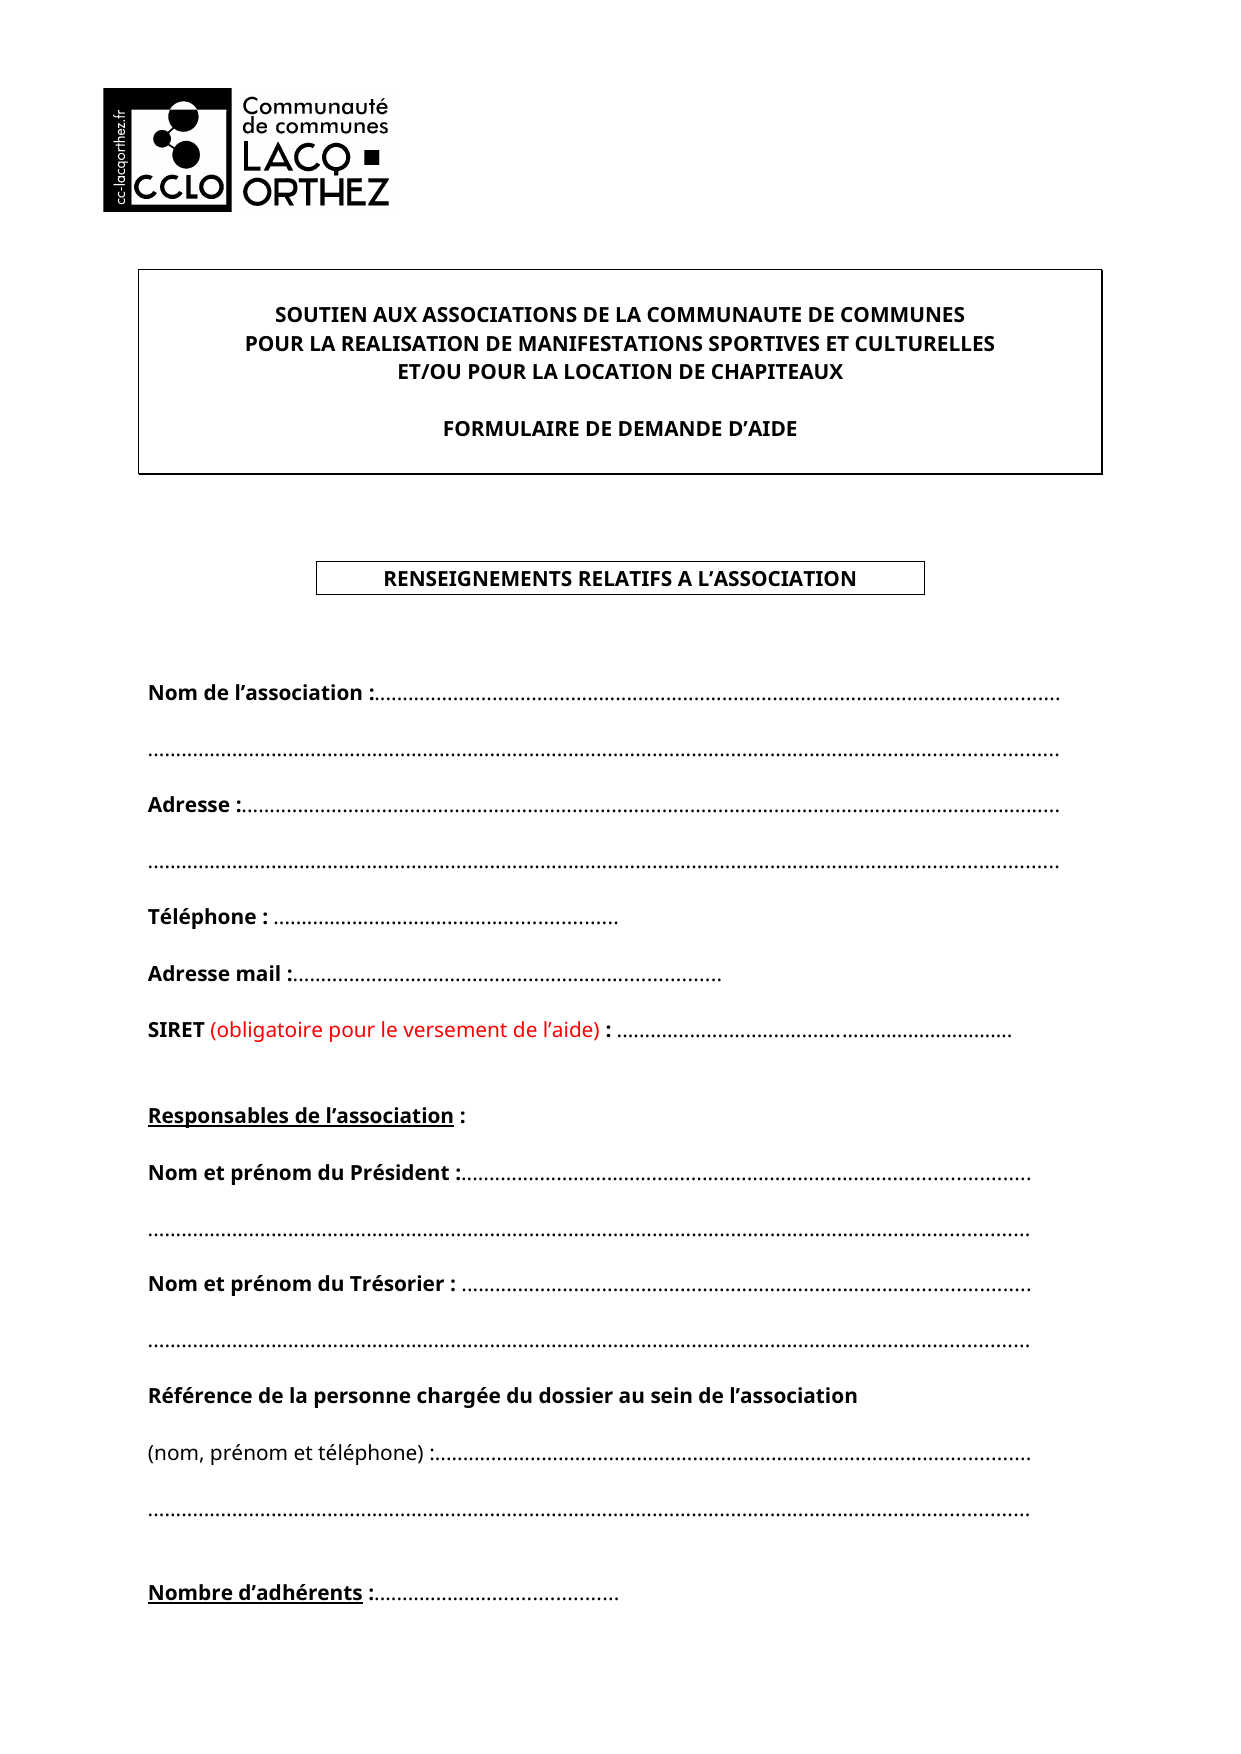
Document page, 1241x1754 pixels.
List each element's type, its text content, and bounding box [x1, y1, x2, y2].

text Nom et prénom du Trésorier : [148, 1269, 1092, 1298]
text Adresse mail : [148, 959, 1092, 987]
text (nom, prénom et téléphone) : [148, 1438, 1092, 1466]
text ET/OU POUR LA LOCATION DE CHAPITEAUX [148, 357, 1092, 386]
text SOUTIEN AUX ASSOCIATIONS DE LA COMMUNAUTE DE COMMUNES [148, 301, 1092, 329]
text Responsables de l’association : [148, 1101, 1092, 1129]
text RENSEIGNEMENTS RELATIFS A L’ASSOCIATION [317, 562, 924, 594]
text Référence de la personne chargée du dossier au sein de l’association [148, 1381, 1092, 1409]
text SIRET (obligatoire pour le versement de l’aide) : …………………………. [148, 1016, 1092, 1044]
text Nom de l’association : [148, 678, 1092, 707]
text Téléphone : [148, 902, 1092, 930]
text FORMULAIRE DE DEMANDE D’AIDE [148, 414, 1092, 443]
text POUR LA REALISATION DE MANIFESTATIONS SPORTIVES ET CULTURELLES [148, 329, 1092, 357]
text Nom et prénom du Président : [148, 1158, 1092, 1186]
text Adresse : [148, 790, 1092, 819]
text Nombre d’adhérents : [148, 1578, 1092, 1607]
